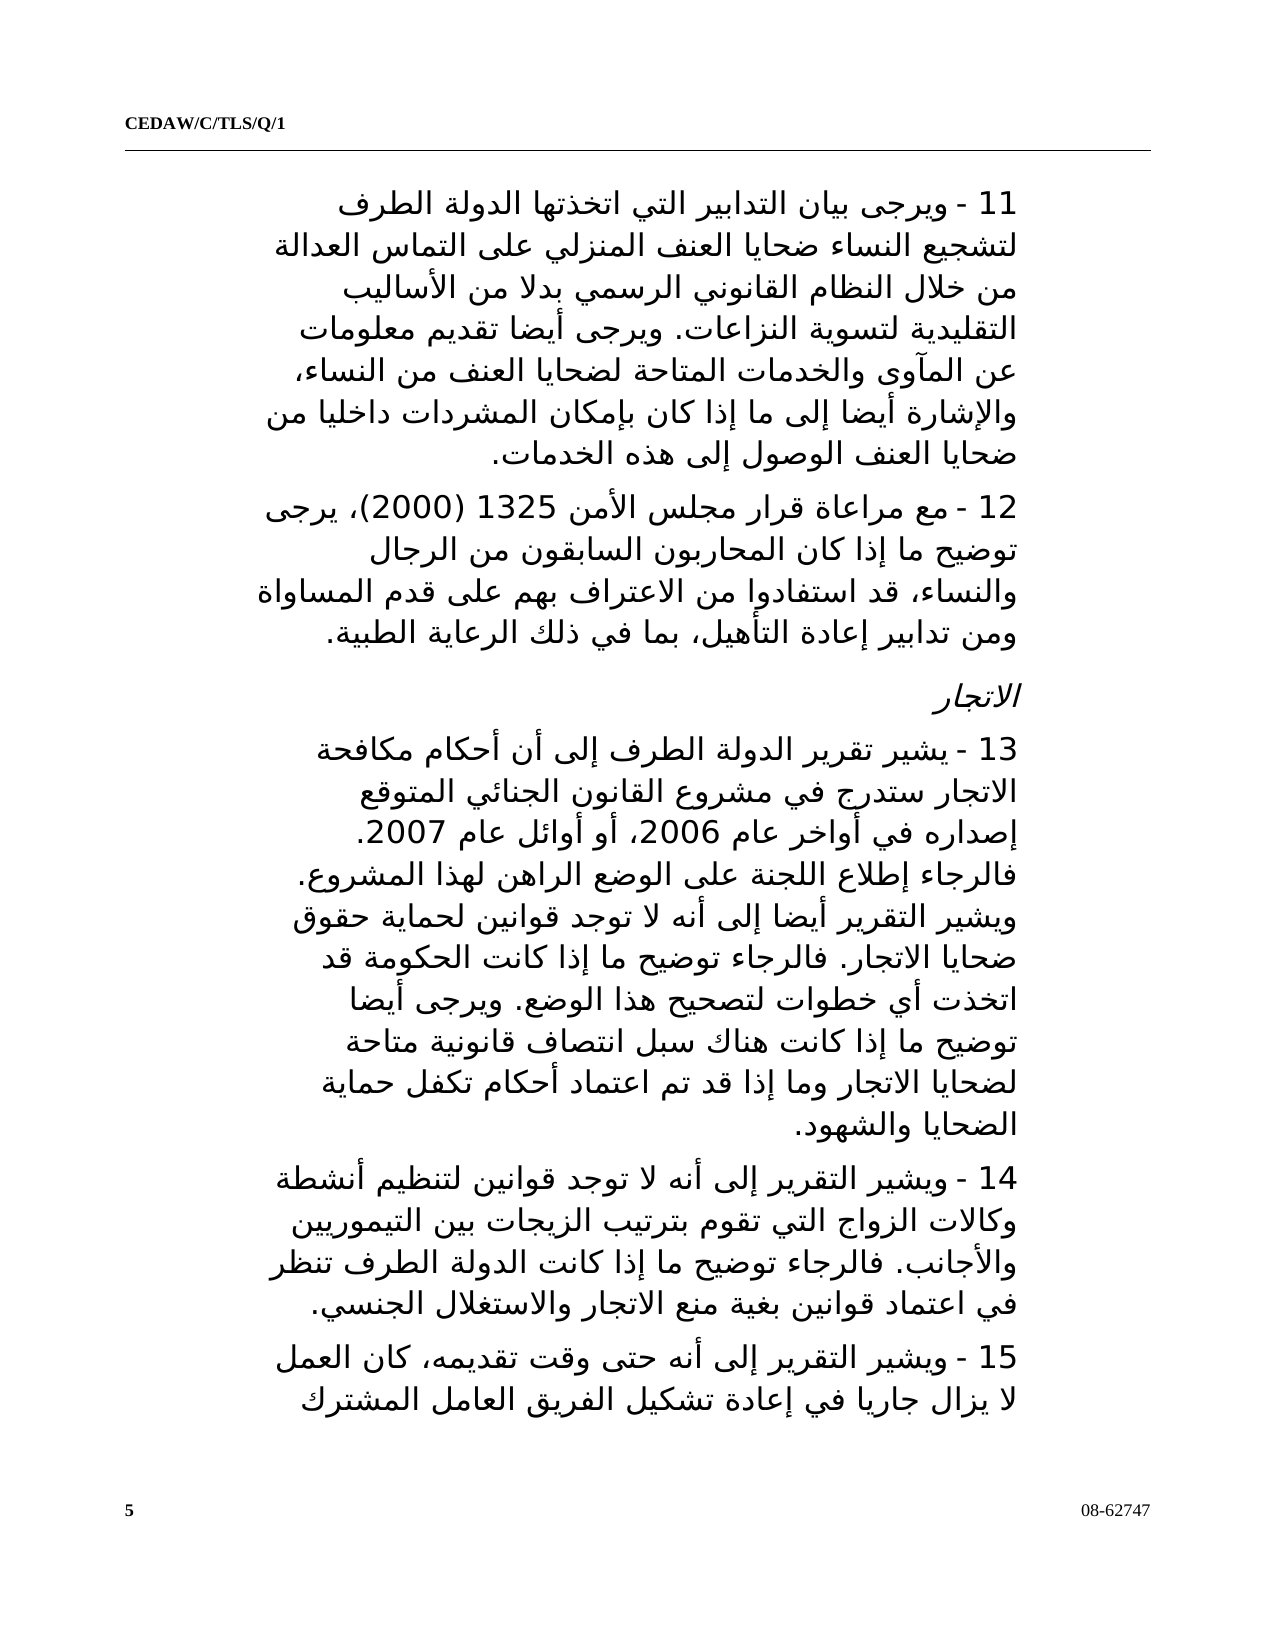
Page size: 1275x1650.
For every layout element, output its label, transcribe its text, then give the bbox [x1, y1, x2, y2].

text 11 - ويرجى بيان التدابير التي اتخذتها الدولة الطرف لتشجيع النساء ضحايا العنف المنزلي على التماس العدالة من خلال النظام القانوني الرسمي بدلا من الأساليب التقليدية لتسوية النزاعات. ويرجى أيضا تقديم معلومات عن المآوى والخدمات المتاحة لضحايا العنف من النساء، والإشارة أيضا إلى ما إذا كان بإمكان المشردات داخليا من ضحايا العنف الوصول إلى هذه الخدمات. [256, 181, 1018, 473]
text الاتجار [256, 677, 1151, 715]
text 13 - يشير تقرير الدولة الطرف إلى أن أحكام مكافحة الاتجار ستدرج في مشروع القانون الجنائي المتوقع إصداره في أواخر عام 2006، أو أوائل عام 2007. فالرجاء إطلاع اللجنة على الوضع الراهن لهذا المشروع. ويشير التقرير أيضا إلى أنه لا توجد قوانين لحماية حقوق ضحايا الاتجار. فالرجاء توضيح ما إذا كانت الحكومة قد اتخذت أي خطوات لتصحيح هذا الوضع. ويرجى أيضا توضيح ما إذا كانت هناك سبل انتصاف قانونية متاحة لضحايا الاتجار وما إذا قد تم اعتماد أحكام تكفل حماية الضحايا والشهود. [256, 727, 1018, 1144]
text 12 - مع مراعاة قرار مجلس الأمن 1325 (2000)، يرجى توضيح ما إذا كان المحاربون السابقون من الرجال والنساء، قد استفادوا من الاعتراف بهم على قدم المساواة ومن تدابير إعادة التأهيل، بما في ذلك الرعاية الطبية. [256, 486, 1018, 652]
text 14 - ويشير التقرير إلى أنه لا توجد قوانين لتنظيم أنشطة وكالات الزواج التي تقوم بترتيب الزيجات بين التيموريين والأجانب. فالرجاء توضيح ما إذا كانت الدولة الطرف تنظر في اعتماد قوانين بغية منع الاتجار والاستغلال الجنسي. [256, 1156, 1018, 1323]
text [256, 1336, 1018, 1419]
